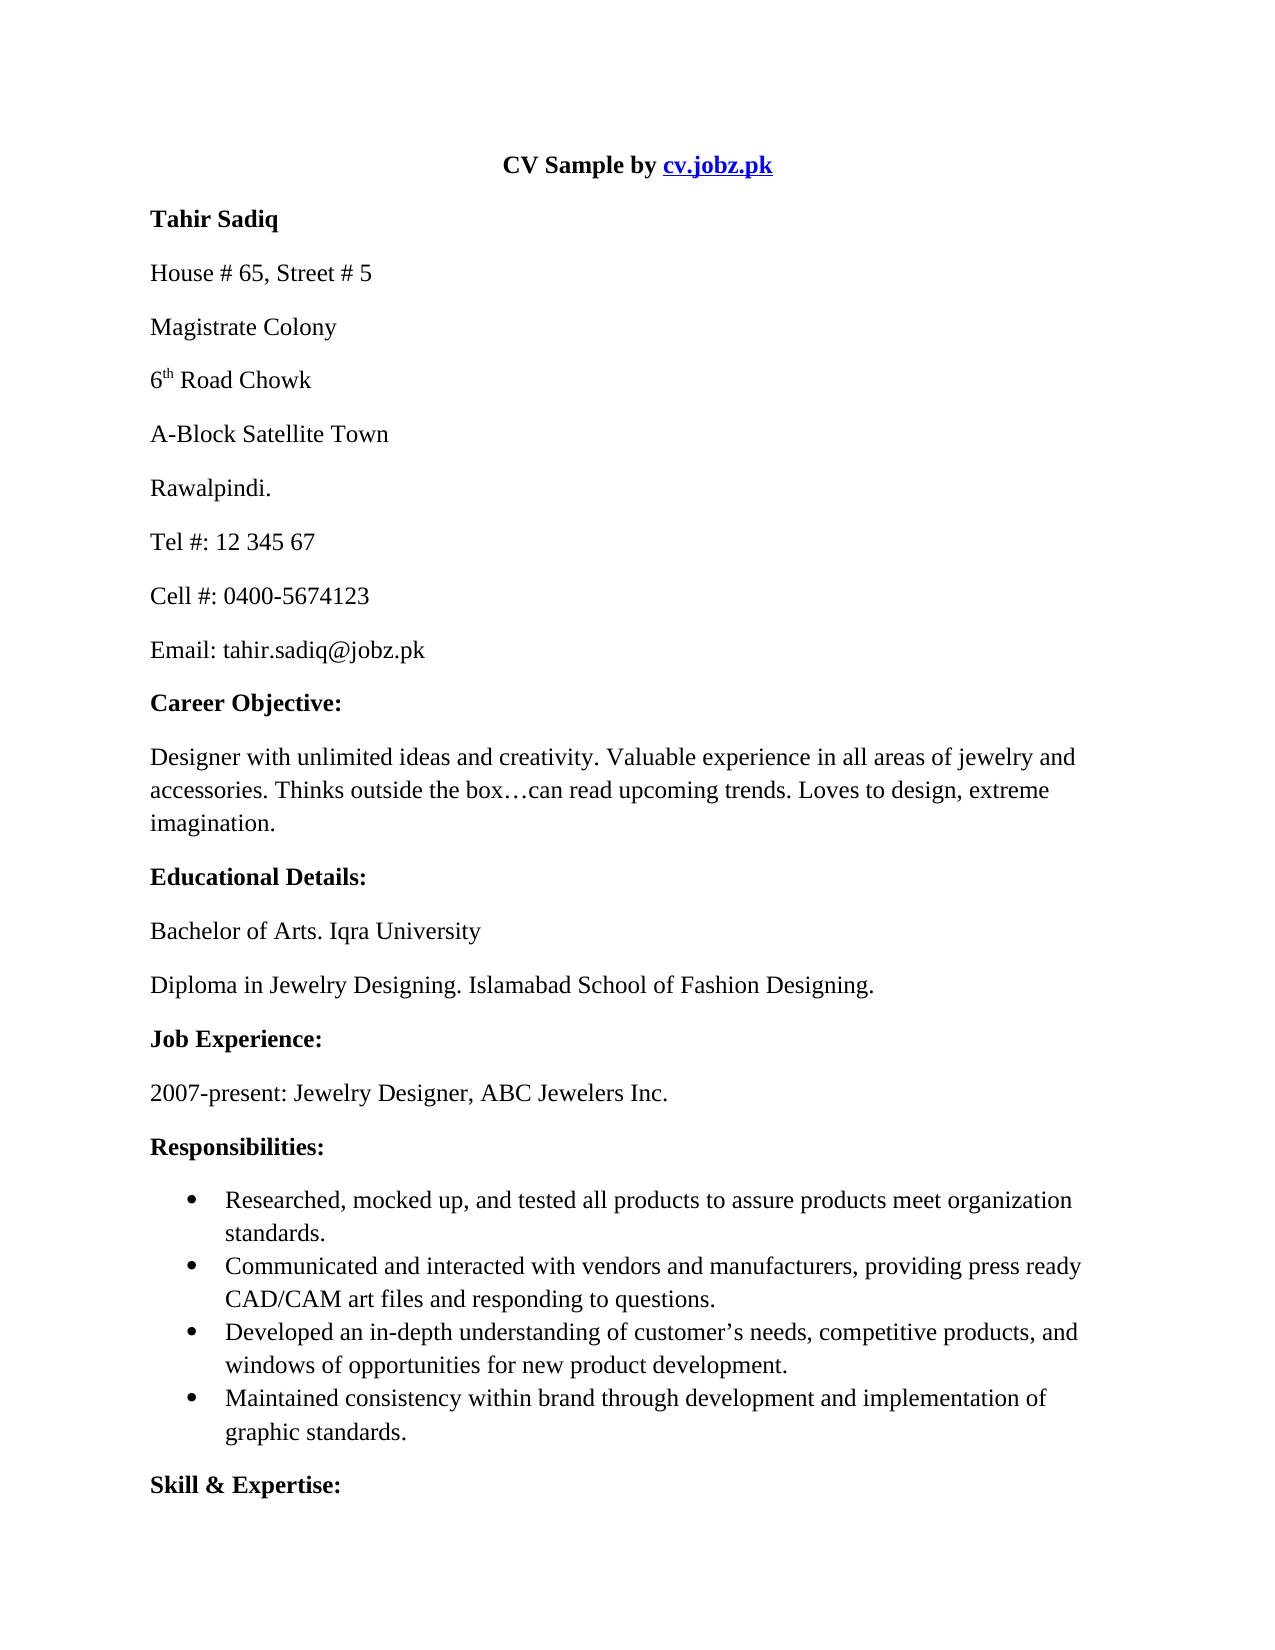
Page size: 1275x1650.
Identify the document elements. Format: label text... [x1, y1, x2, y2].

text Designer with unlimited ideas and creativity. Valuable experience in all areas of jewelry and accessories. Thinks outside the box…can read upcoming trends. Loves to design, extreme imagination. [150, 742, 1125, 837]
text A-Block Satellite Town [150, 419, 1125, 448]
list Communicated and interacted with vendors and manufacturers, providing press ready CAD/CAM art files and responding to questions. [187, 1251, 1125, 1313]
text CV Sample by cv.jobz.pk [150, 150, 1125, 179]
text Career Objective: [150, 688, 1125, 717]
text Diploma in Jewelry Designing. Islamabad School of Fashion Designing. [150, 970, 1125, 999]
text Responsibilities: [150, 1132, 1125, 1160]
text Cell #: 0400-5674123 [150, 581, 1125, 609]
text Magistrate Colony [150, 312, 1125, 340]
text Tel #: 12 345 67 [150, 527, 1125, 556]
text 6th Road Chowk [150, 365, 1125, 394]
list Developed an in-depth understanding of customer’s needs, competitive products, and windows of opportunities for new product development. [187, 1317, 1125, 1379]
list Researched, mocked up, and tested all products to assure products meet organization standards. [187, 1185, 1125, 1247]
text Skill & Expertise: [150, 1470, 1125, 1499]
text Educational Details: [150, 862, 1125, 891]
text Job Experience: [150, 1024, 1125, 1053]
text Tahir Sadiq [150, 204, 1125, 233]
list Maintained consistency within brand through development and implementation of graphic standards. [187, 1383, 1125, 1445]
text House # 65, Street # 5 [150, 258, 1125, 286]
text 2007-present: Jewelry Designer, ABC Jewelers Inc. [150, 1078, 1125, 1106]
text Bachelor of Arts. Iqra University [150, 916, 1125, 945]
text Email: tahir.sadiq@jobz.pk [150, 635, 1125, 663]
text Rawalpindi. [150, 473, 1125, 502]
